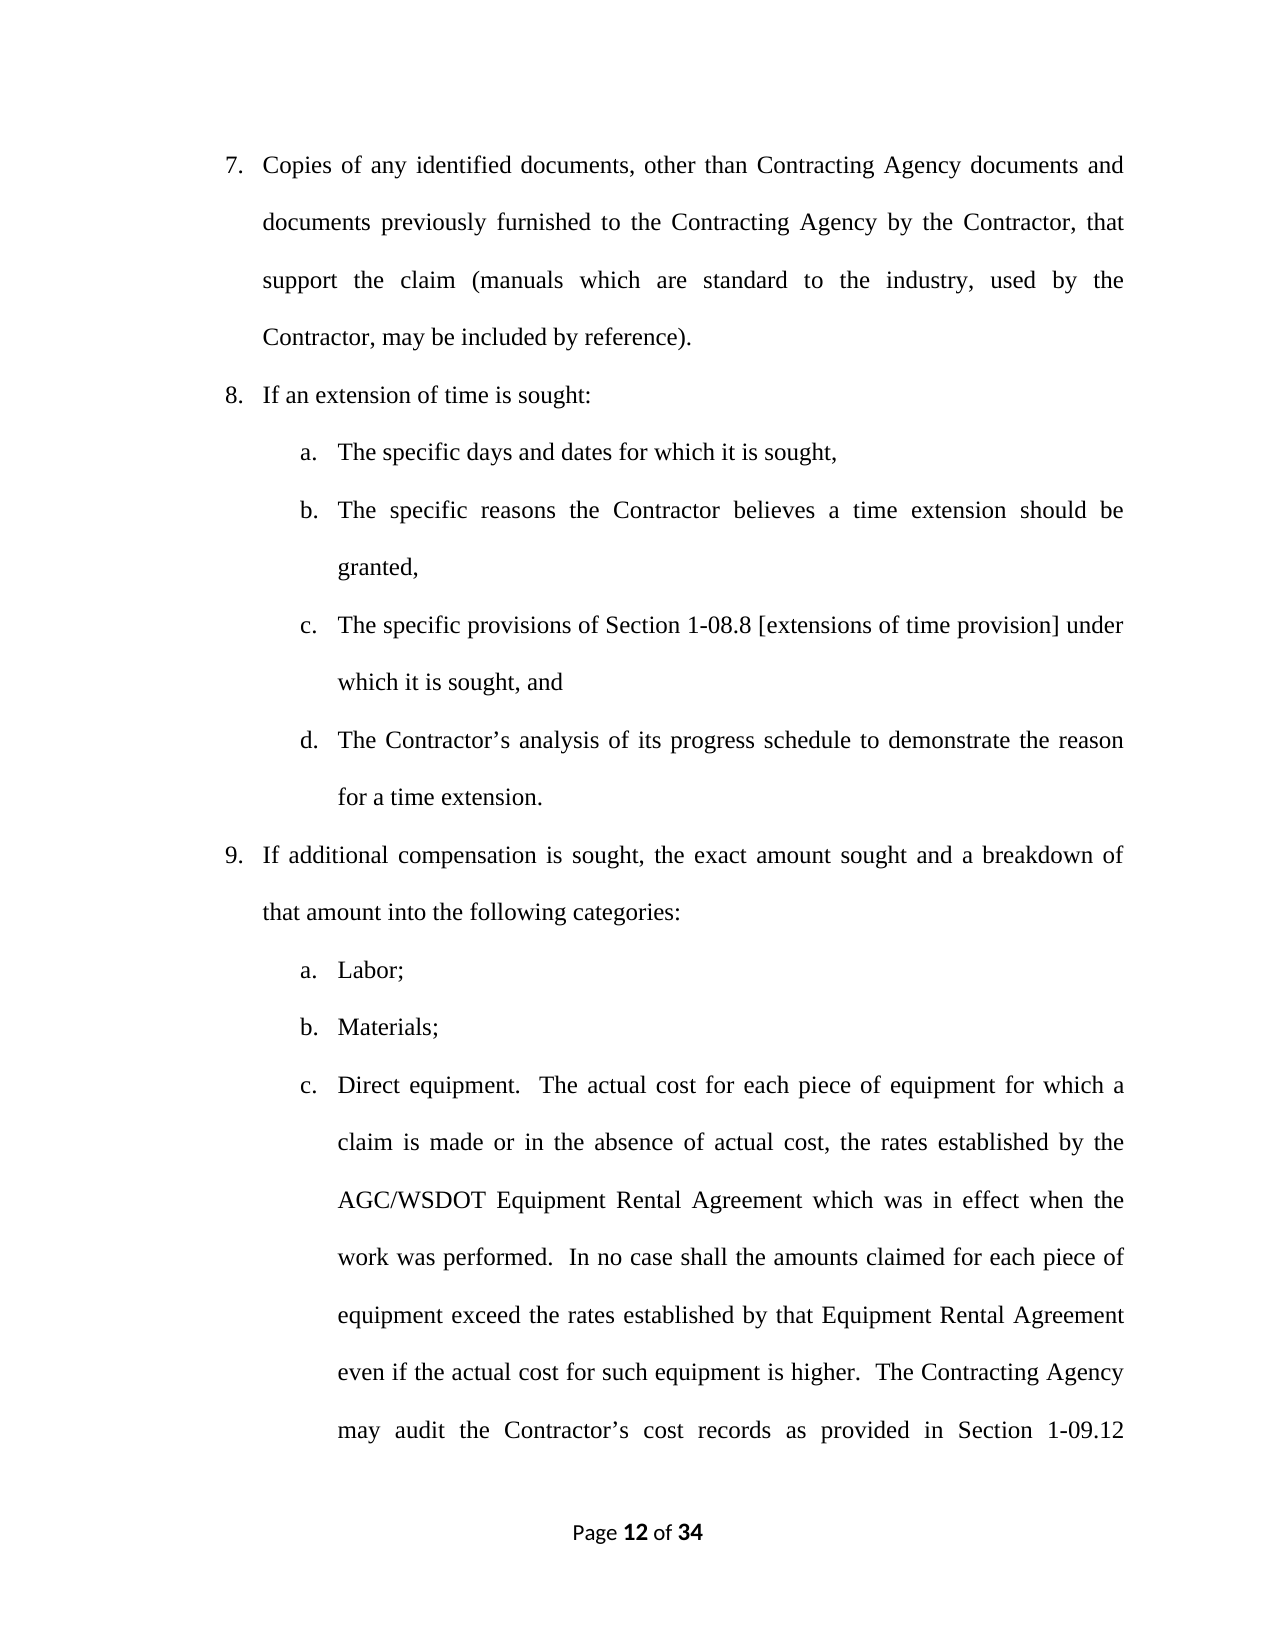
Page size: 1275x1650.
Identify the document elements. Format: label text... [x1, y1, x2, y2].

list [300, 1070, 1125, 1444]
list The specific days and dates for which it is sought, [300, 437, 1125, 466]
list The specific reasons the Contractor believes a time extension should be granted, [300, 495, 1125, 581]
list If additional compensation is sought, the exact amount sought and a breakdown of that amount into the following categories: [225, 840, 1125, 926]
list The Contractor’s analysis of its progress schedule to demonstrate the reason for a time extension. [300, 725, 1125, 811]
list Labor; [300, 955, 1125, 984]
list If an extension of time is sought: [225, 380, 1125, 409]
list The specific provisions of Section 1-08.8 [extensions of time provision] under which it is sought, and [300, 610, 1125, 696]
list Materials; [300, 1012, 1125, 1041]
list Copies of any identified documents, other than Contracting Agency documents and documents previously furnished to the Contracting Agency by the Contractor, that support the claim (manuals which are standard to the industry, used by the Contractor, may be included by reference). [225, 150, 1125, 351]
